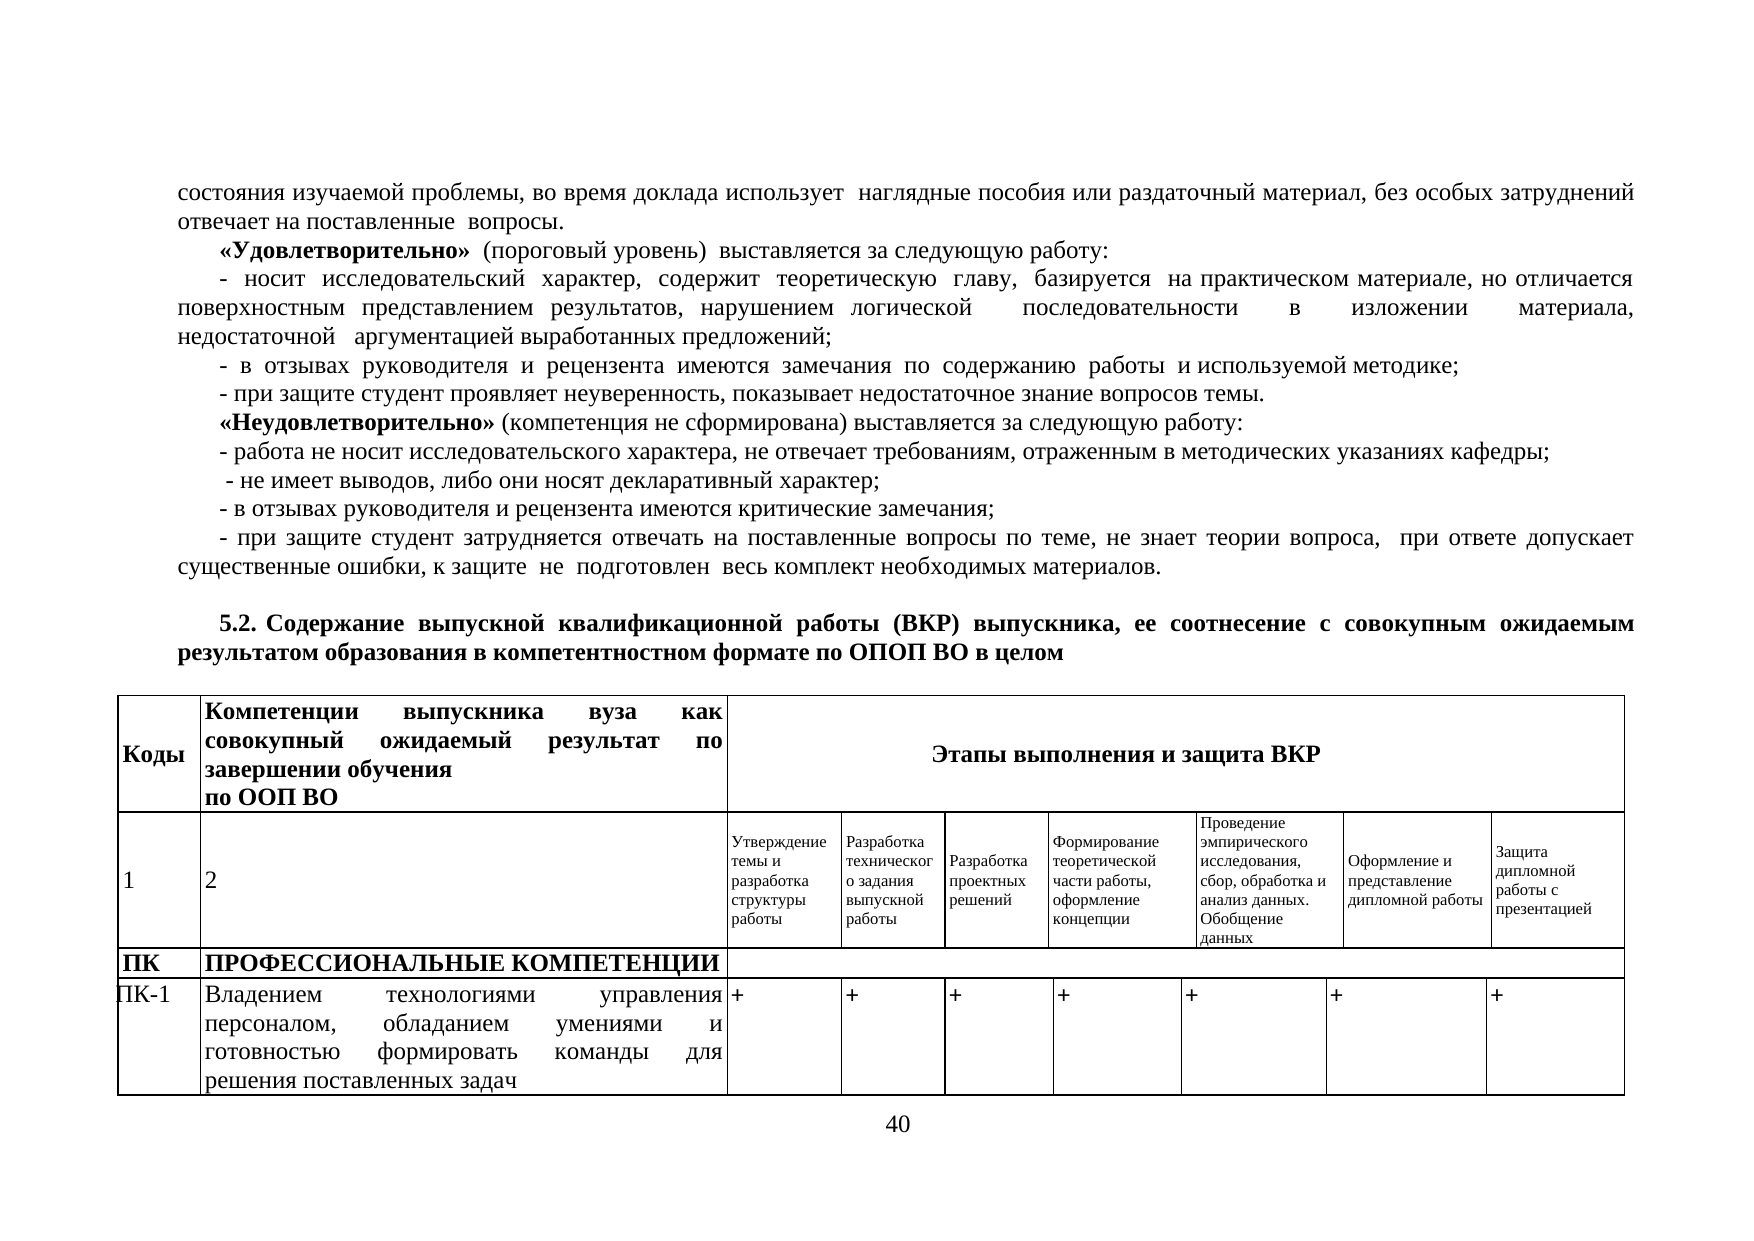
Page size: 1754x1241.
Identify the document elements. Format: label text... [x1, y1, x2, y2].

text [177, 177, 1636, 235]
text - носит исследовательский характер, содержит теоретическую главу, базируется на практическом материале, но отличается поверхностным представлением результатов, нарушением логической последовательности в изложении материала, недостаточной аргументацией выработанных предложений; [177, 263, 1636, 350]
table_header Компетенции выпускника вуза как совокупный ожидаемый результат по завершении обучения по ООП ВО [201, 696, 727, 811]
text - не имеет выводов, либо они носят декларативный характер; [177, 465, 1636, 493]
table_cell ПК-1 [119, 979, 200, 1094]
table_cell + [1487, 979, 1624, 1094]
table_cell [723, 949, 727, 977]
table_header Коды [119, 696, 200, 811]
table_cell Владением технологиями управления персоналом, обладанием умениями и готовностью формировать команды для решения поставленных задач [201, 979, 727, 1094]
text - работа не носит исследовательского характера, не отвечает требованиям, отраженным в методических указаниях кафедры; [177, 436, 1636, 465]
table_header Этапы выполнения и защита ВКР [728, 696, 1624, 811]
table_cell Оформление и представление дипломной работы [1344, 813, 1491, 947]
table_cell + [728, 979, 841, 1094]
text «Неудовлетворительно» (компетенция не сформирована) выставляется за следующую работу: [177, 407, 1636, 436]
table_cell Защита дипломной работы с презентацией [1492, 813, 1624, 947]
table_cell + [1054, 979, 1181, 1094]
table_cell + [946, 979, 1053, 1094]
table_cell Разработка проектных решений [946, 813, 1048, 947]
table_cell Разработка технического задания выпускной работы [842, 813, 944, 947]
text - в отзывах руководителя и рецензента имеются замечания по содержанию работы и используемой методике; [177, 350, 1636, 378]
text - в отзывах руководителя и рецензента имеются критические замечания; [177, 493, 1636, 522]
text 5.2. Содержание выпускной квалификационной работы (ВКР) выпускника, ее соотнесение с совокупным ожидаемым результатом образования в компетентностном формате по ОПОП ВО в целом [177, 608, 1636, 666]
table_cell Утверждение темы и разработка структуры работы [728, 813, 841, 947]
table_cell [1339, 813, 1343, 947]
table_cell Формирование теоретической части работы, оформление концепции [1049, 813, 1196, 947]
table_cell [1620, 949, 1624, 977]
table_cell + [842, 979, 944, 1094]
text «Удовлетворительно» (пороговый уровень) выставляется за следующую работу: [177, 235, 1636, 263]
table_cell 1 [119, 813, 200, 947]
table_cell + [1327, 979, 1486, 1094]
table_cell 2 [201, 813, 727, 947]
table_cell + [1182, 979, 1326, 1094]
text - при защите студент проявляет неуверенность, показывает недостаточное знание вопросов темы. [177, 378, 1636, 407]
text - при защите студент затрудняется отвечать на поставленные вопросы по теме, не знает теории вопроса, при ответе допускает существенные ошибки, к защите не подготовлен весь комплект необходимых материалов. [177, 522, 1636, 580]
